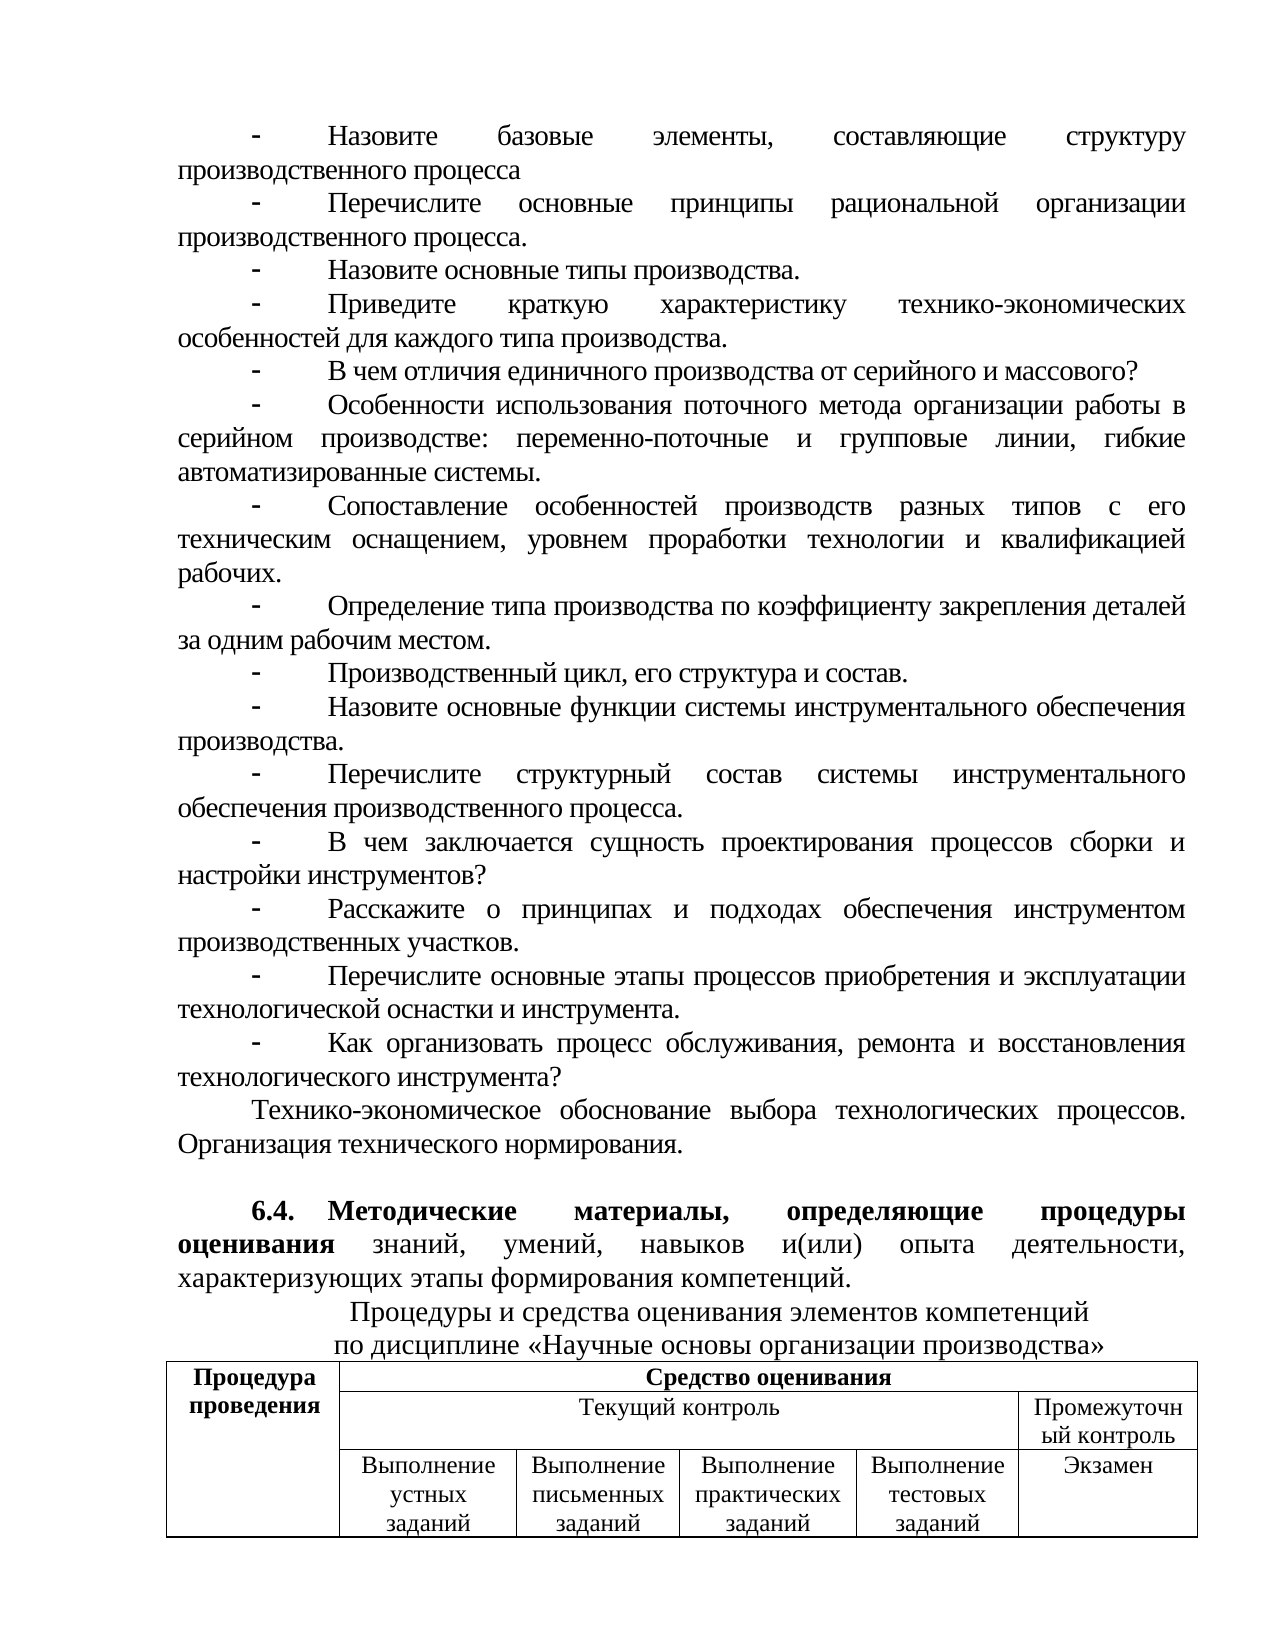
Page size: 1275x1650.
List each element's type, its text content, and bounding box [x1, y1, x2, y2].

list Производственный цикл, его структура и состав. [177, 656, 1186, 689]
list В чем отличия единичного производства от серийного и массового? [177, 353, 1186, 387]
list Сопоставление особенностей производств разных типов с его техническим оснащением, уровнем проработки технологии и квалификацией рабочих. [177, 488, 1186, 588]
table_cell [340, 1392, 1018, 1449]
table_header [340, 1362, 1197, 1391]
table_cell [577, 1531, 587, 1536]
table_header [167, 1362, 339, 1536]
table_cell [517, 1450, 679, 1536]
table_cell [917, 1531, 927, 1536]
list В чем заключается сущность проектирования процессов сборки и настройки инструментов? [177, 824, 1186, 891]
list Технико-экономическое обоснование выбора технологических процессов. Организация технического нормирования. [177, 1092, 1186, 1159]
list Определение типа производства по коэффициенту закрепления деталей за одним рабочим местом. [177, 588, 1186, 656]
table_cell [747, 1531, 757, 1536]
list Особенности использования поточного метода организации работы в серийном производстве: переменно-поточные и групповые линии, гибкие автоматизированные системы. [177, 387, 1186, 488]
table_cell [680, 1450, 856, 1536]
list Как организовать процесс обслуживания, ремонта и восстановления технологического инструмента? [177, 1025, 1186, 1092]
list Перечислите основные принципы рациональной организации производственного процесса. [177, 185, 1186, 252]
text по дисциплине «Научные основы организации производства» [177, 1327, 1186, 1361]
list Назовите базовые элементы, составляющие структуру производственного процесса [177, 118, 1186, 185]
list Перечислите структурный состав системы инструментального обеспечения производственного процесса. [177, 756, 1186, 824]
list Методические материалы, определяющие процедуры оценивания знаний, умений, навыков и(или) опыта деятельности, характеризующих этапы формирования компетенций. [177, 1193, 1186, 1294]
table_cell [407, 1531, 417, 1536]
list Расскажите о принципах и подходах обеспечения инструментом производственных участков. [177, 891, 1186, 958]
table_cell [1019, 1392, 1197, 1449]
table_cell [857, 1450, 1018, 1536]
list Приведите краткую характеристику технико-экономических особенностей для каждого типа производства. [177, 286, 1186, 353]
list Назовите основные типы производства. [177, 252, 1186, 286]
list Назовите основные функции системы инструментального обеспечения производства. [177, 689, 1186, 756]
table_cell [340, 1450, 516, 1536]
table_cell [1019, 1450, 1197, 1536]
list Перечислите основные этапы процессов приобретения и эксплуатации технологической оснастки и инструмента. [177, 958, 1186, 1025]
text Процедуры и средства оценивания элементов компетенций [177, 1294, 1186, 1327]
